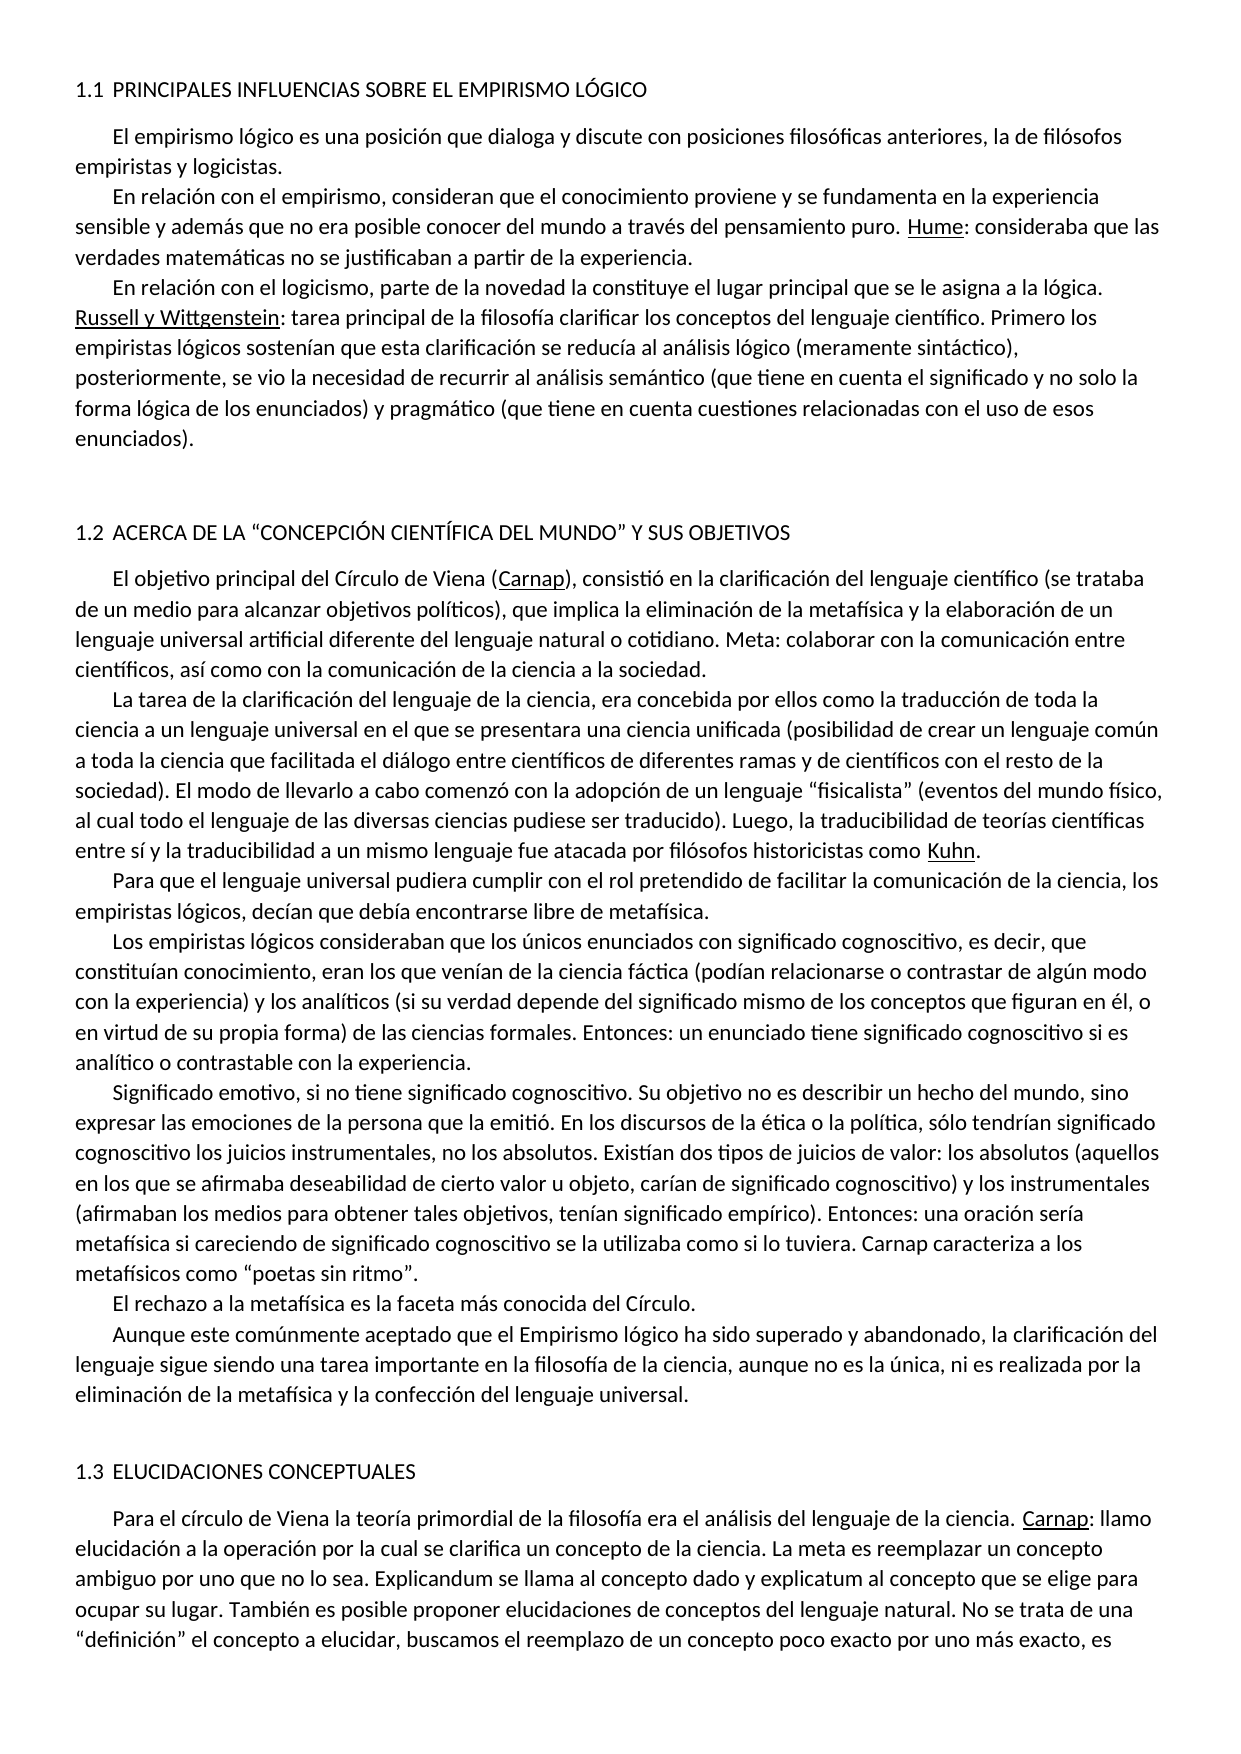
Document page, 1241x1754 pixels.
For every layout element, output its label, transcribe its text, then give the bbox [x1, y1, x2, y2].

text En relación con el logicismo, parte de la novedad la constituye el lugar principal que se le asigna a la lógica. Russell y Wittgenstein: tarea principal de la filosofía clarificar los conceptos del lenguaje científico. Primero los empiristas lógicos sostenían que esta clarificación se reducía al análisis lógico (meramente sintáctico), posteriormente, se vio la necesidad de recurrir al análisis semántico (que tiene en cuenta el significado y no solo la forma lógica de los enunciados) y pragmático (que tiene en cuenta cuestiones relacionadas con el uso de esos enunciados). [75, 273, 1165, 452]
text Significado emotivo, si no tiene significado cognoscitivo. Su objetivo no es describir un hecho del mundo, sino expresar las emociones de la persona que la emitió. En los discursos de la ética o la política, sólo tendrían significado cognoscitivo los juicios instrumentales, no los absolutos. Existían dos tipos de juicios de valor: los absolutos (aquellos en los que se afirmaba deseabilidad de cierto valor u objeto, carían de significado cognoscitivo) y los instrumentales (afirmaban los medios para obtener tales objetivos, tenían significado empírico). Entonces: una oración sería metafísica si careciendo de significado cognoscitivo se la utilizaba como si lo tuviera. Carnap caracteriza a los metafísicos como “poetas sin ritmo”. [75, 1078, 1165, 1287]
text Para que el lenguaje universal pudiera cumplir con el rol pretendido de facilitar la comunicación de la ciencia, los empiristas lógicos, decían que debía encontrarse libre de metafísica. [75, 867, 1165, 925]
text El empirismo lógico es una posición que dialoga y discute con posiciones filosóficas anteriores, la de filósofos empiristas y logicistas. [75, 122, 1165, 180]
list ELUCIDACIONES CONCEPTUALES [75, 1457, 1165, 1485]
text Los empiristas lógicos consideraban que los únicos enunciados con significado cognoscitivo, es decir, que constituían conocimiento, eran los que venían de la ciencia fáctica (podían relacionarse o contrastar de algún modo con la experiencia) y los analíticos (si su verdad depende del significado mismo de los conceptos que figuran en él, o en virtud de su propia forma) de las ciencias formales. Entonces: un enunciado tiene significado cognoscitivo si es analítico o contrastable con la experiencia. [75, 927, 1165, 1076]
list PRINCIPALES INFLUENCIAS SOBRE EL EMPIRISMO LÓGICO [75, 75, 1165, 103]
list ACERCA DE LA “CONCEPCIÓN CIENTÍFICA DEL MUNDO” Y SUS OBJETIVOS [75, 518, 1165, 546]
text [75, 1504, 1165, 1653]
text Aunque este comúnmente aceptado que el Empirismo lógico ha sido superado y abandonado, la clarificación del lenguaje sigue siendo una tarea importante en la filosofía de la ciencia, aunque no es la única, ni es realizada por la eliminación de la metafísica y la confección del lenguaje universal. [75, 1320, 1165, 1408]
text En relación con el empirismo, consideran que el conocimiento proviene y se fundamenta en la experiencia sensible y además que no era posible conocer del mundo a través del pensamiento puro. Hume: consideraba que las verdades matemáticas no se justificaban a partir de la experiencia. [75, 182, 1165, 271]
text La tarea de la clarificación del lenguaje de la ciencia, era concebida por ellos como la traducción de toda la ciencia a un lenguaje universal en el que se presentara una ciencia unificada (posibilidad de crear un lenguaje común a toda la ciencia que facilitada el diálogo entre científicos de diferentes ramas y de científicos con el resto de la sociedad). El modo de llevarlo a cabo comenzó con la adopción de un lenguaje “fisicalista” (eventos del mundo físico, al cual todo el lenguaje de las diversas ciencias pudiese ser traducido). Luego, la traducibilidad de teorías científicas entre sí y la traducibilidad a un mismo lenguaje fue atacada por filósofos historicistas como Kuhn. [75, 685, 1165, 864]
text El rechazo a la metafísica es la faceta más conocida del Círculo. [75, 1289, 1165, 1318]
text El objetivo principal del Círculo de Viena (Carnap), consistió en la clarificación del lenguaje científico (se trataba de un medio para alcanzar objetivos políticos), que implica la eliminación de la metafísica y la elaboración de un lenguaje universal artificial diferente del lenguaje natural o cotidiano. Meta: colaborar con la comunicación entre científicos, así como con la comunicación de la ciencia a la sociedad. [75, 564, 1165, 683]
